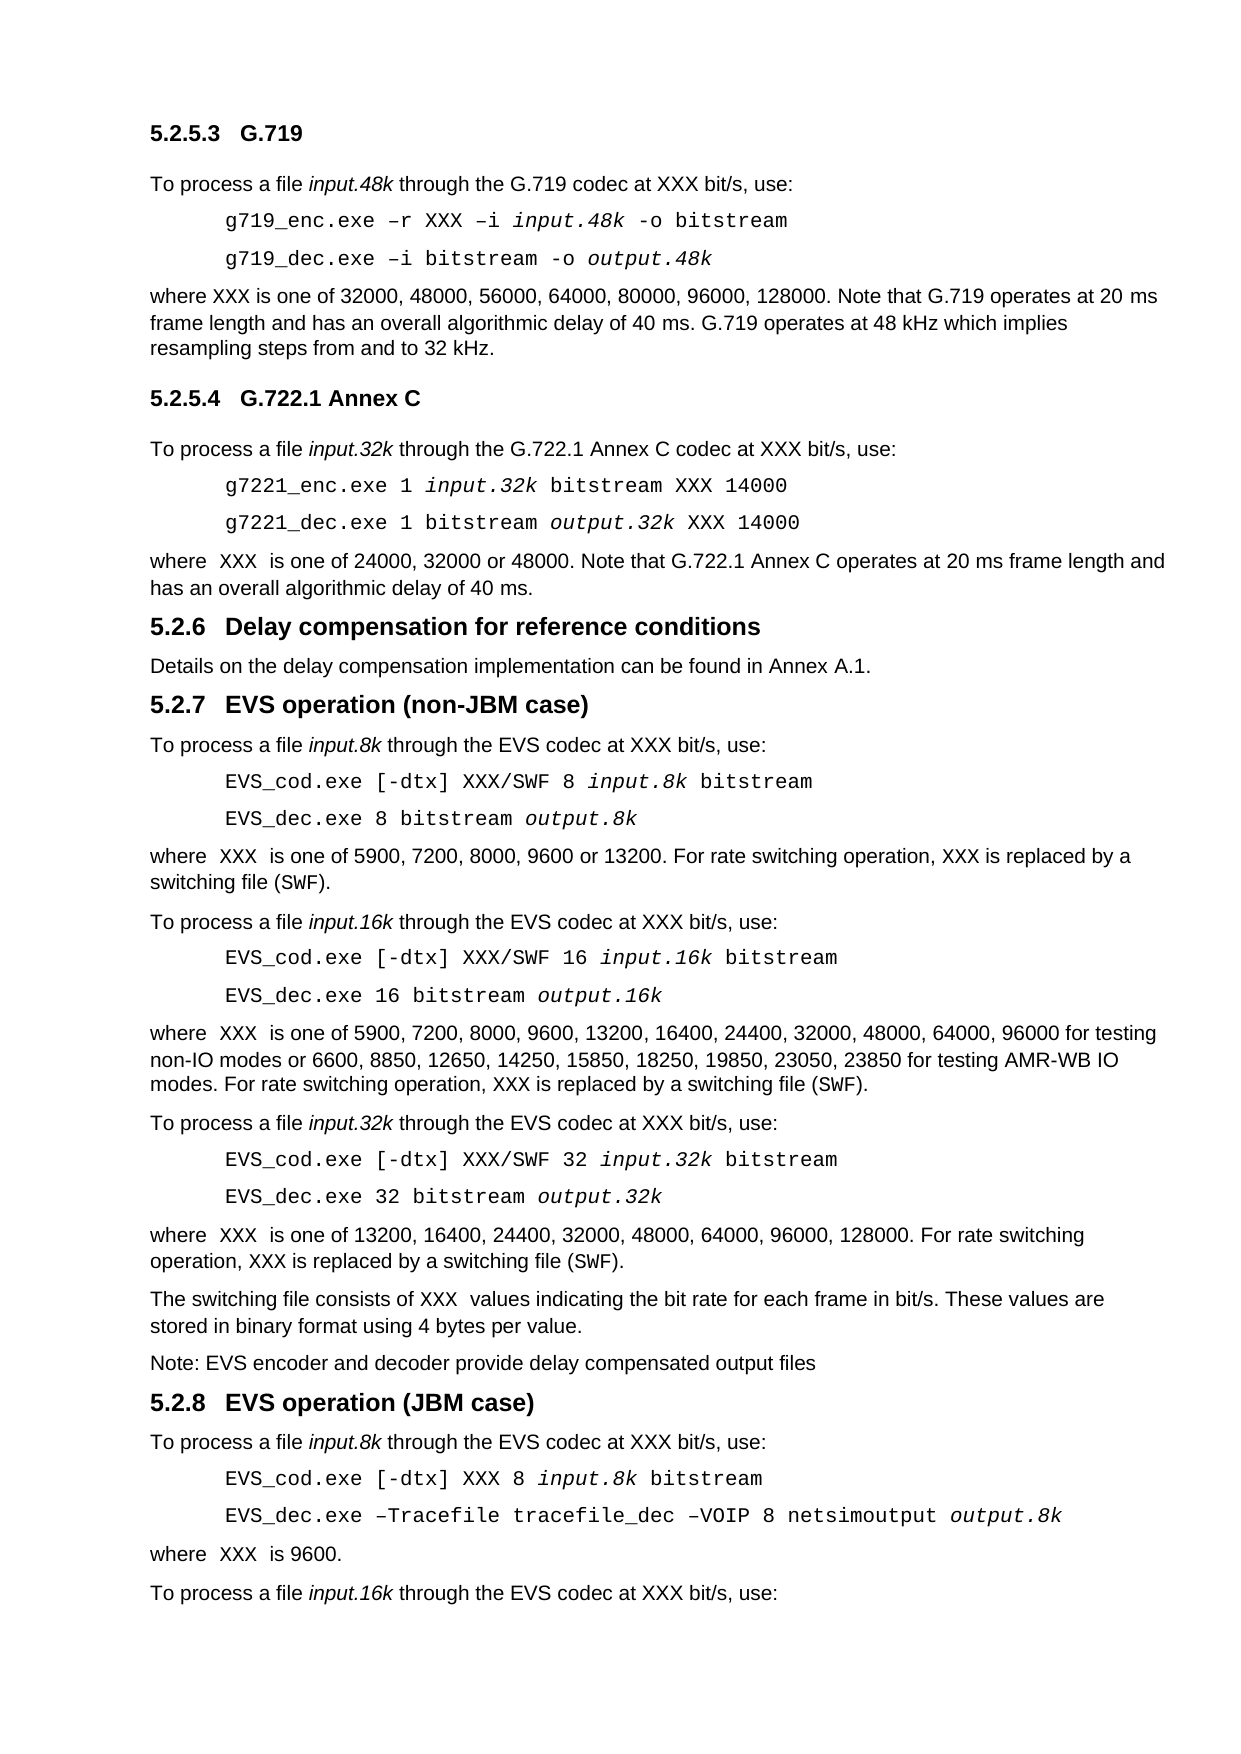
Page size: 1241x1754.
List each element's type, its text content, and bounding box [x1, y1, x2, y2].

text To process a file input.8k through the EVS codec at XXX bit/s, use: [150, 1429, 1166, 1454]
text where XXX is one of 13200, 16400, 24400, 32000, 48000, 64000, 96000, 128000. For rate switching operation, XXX is replaced by a switching file (SWF). [150, 1223, 1166, 1274]
text where XXX is one of 24000, 32000 or 48000. Note that G.722.1 Annex C operates at 20 ms frame length and has an overall algorithmic delay of 40 ms. [150, 548, 1166, 599]
subtitle G.719 [150, 120, 1166, 146]
text EVS_cod.exe [-dtx] XXX/SWF 8 input.8k bitstream [225, 769, 1166, 794]
text g7221_enc.exe 1 input.32k bitstream XXX 14000 [225, 473, 1166, 498]
text EVS_dec.exe 16 bitstream output.16k [225, 983, 1166, 1008]
text To process a file input.48k through the G.719 codec at XXX bit/s, use: [150, 171, 1166, 196]
text EVS_dec.exe 8 bitstream output.8k [225, 807, 1166, 832]
text Note: EVS encoder and decoder provide delay compensated output files [150, 1350, 1166, 1375]
text EVS_cod.exe [-dtx] XXX 8 input.8k bitstream [225, 1466, 1166, 1491]
text EVS_cod.exe [-dtx] XXX/SWF 16 input.16k bitstream [225, 946, 1166, 971]
text where XXX is 9600. [150, 1541, 1166, 1567]
text The switching file consists of XXX values indicating the bit rate for each frame in bit/s. These values are stored in binary format using 4 bytes per value. [150, 1287, 1166, 1338]
subtitle Delay compensation for reference conditions [150, 612, 1166, 641]
text where XXX is one of 5900, 7200, 8000, 9600 or 13200. For rate switching operation, XXX is replaced by a switching file (SWF). [150, 844, 1166, 896]
text where XXX is one of 32000, 48000, 56000, 64000, 80000, 96000, 128000. Note that G.719 operates at 20 ms frame length and has an overall algorithmic delay of 40 ms. G.719 operates at 48 kHz which implies resampling steps from and to 32 kHz. [150, 284, 1166, 359]
text To process a file input.16k through the EVS codec at XXX bit/s, use: [150, 908, 1166, 933]
subtitle G.722.1 Annex C [150, 384, 1166, 411]
subtitle EVS operation (non-JBM case) [150, 691, 1166, 719]
text EVS_dec.exe 32 bitstream output.32k [225, 1185, 1166, 1210]
text where XXX is one of 5900, 7200, 8000, 9600, 13200, 16400, 24400, 32000, 48000, 64000, 96000 for testing non-IO modes or 6600, 8850, 12650, 14250, 15850, 18250, 19850, 23050, 23850 for testing AMR-WB IO modes. For rate switching operation, XXX is replaced by a switching file (SWF). [150, 1021, 1166, 1098]
text To process a file input.8k through the EVS codec at XXX bit/s, use: [150, 732, 1166, 757]
text To process a file input.32k through the EVS codec at XXX bit/s, use: [150, 1110, 1166, 1135]
text EVS_dec.exe –Tracefile tracefile_dec –VOIP 8 netsimoutput output.8k [225, 1504, 1166, 1529]
text g719_enc.exe –r XXX –i input.48k -o bitstream [225, 209, 1166, 234]
subtitle EVS operation (JBM case) [150, 1388, 1166, 1416]
text To process a file input.32k through the G.722.1 Annex C codec at XXX bit/s, use: [150, 436, 1166, 461]
text g719_dec.exe –i bitstream -o output.48k [225, 246, 1166, 271]
text To process a file input.16k through the EVS codec at XXX bit/s, use: [150, 1580, 1166, 1605]
text g7221_dec.exe 1 bitstream output.32k XXX 14000 [225, 511, 1166, 536]
text EVS_cod.exe [-dtx] XXX/SWF 32 input.32k bitstream [225, 1148, 1166, 1173]
text Details on the delay compensation implementation can be found in Annex A.1. [150, 653, 1166, 678]
